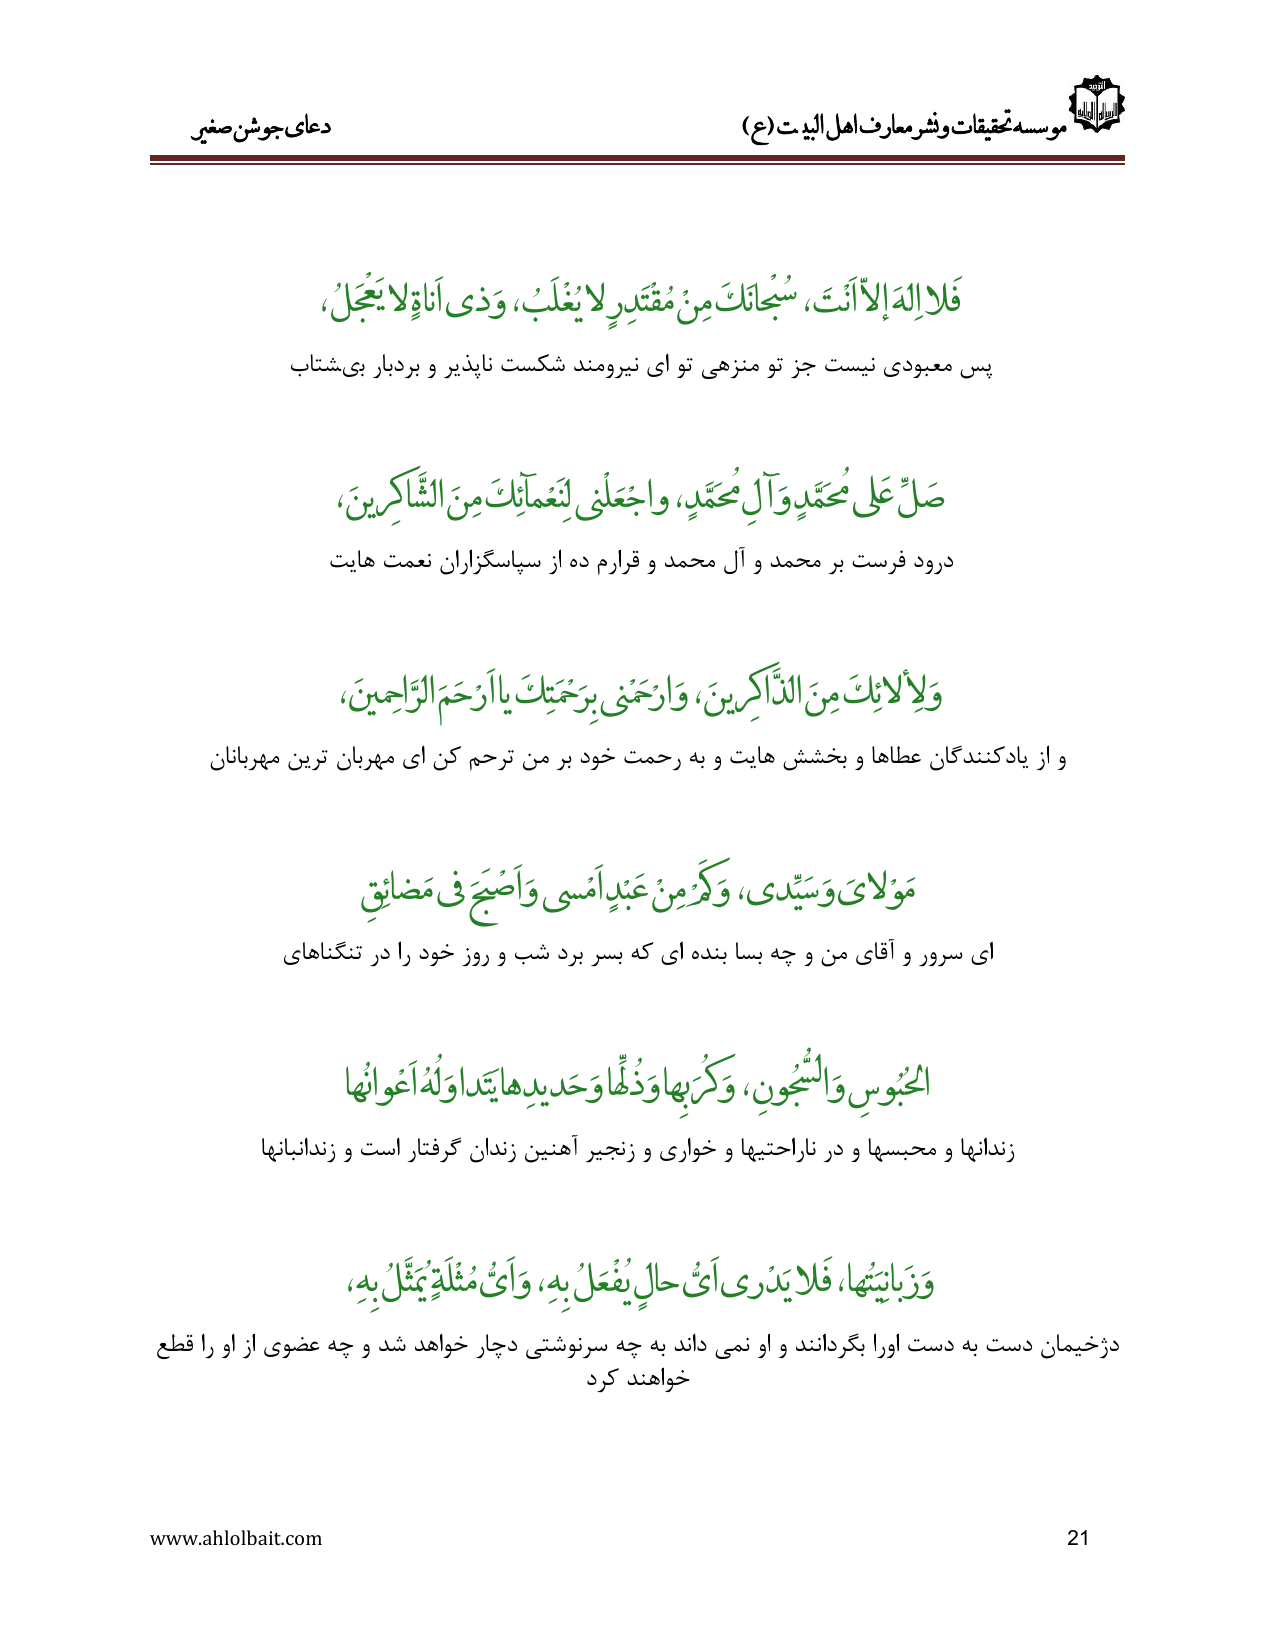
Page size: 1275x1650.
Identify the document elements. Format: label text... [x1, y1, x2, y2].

picture [1068, 75, 1125, 133]
text فَلا اِلهَ إلاّ اَنْتَ، سُبْحانَكَ مِنْ مُقْتَدِرٍ لا يُغْلَبُ، وَذى‏ اَناةٍ لا يَعْجَلُ، [150, 271, 1125, 342]
text دژخيمان دست‏ به دست اورا بگردانند و او نمى‏ داند به چه سرنوشتى دچار خواهد شد و چه عضوى از او را قطع خواهند كرد [150, 1333, 1125, 1395]
text صَلِّ عَلى‏ مُحَمَّدٍ وَآلِ مُحَمَّدٍ، واجْعَلْنى‏ لِنَعْمآئِكَ مِنَ‏ الشَّاكِرينَ، [150, 467, 1125, 538]
text پس معبودى نيست جز تو منزهى تو اى نيرومند شكست ‏ناپذير و بردبار بى‏شتاب [150, 352, 1125, 382]
text وَلِألائِكَ مِنَ الذَّاكِرينَ، وَارْحَمْنى‏ بِرَحْمَتِكَ يا اَرْحَمَ‏ الرَّاحِمينَ، [150, 663, 1125, 734]
text و از يادكنندگان عطاها و بخشش هايت و به رحمت خود بر من ترحم كن اى مهربان ترين‏ مهربانان [150, 744, 1125, 774]
text زندانها و محبسها و در ناراحتيها و خوارى و زنجير آهنين زندان گرفتار است و زندانبانها [150, 1137, 1125, 1166]
text الحُبُوسِ وَالسُّجُونِ، وَكُرَبِها وَذُلِّها وَحَديدِها يَتَداوَلُهُ اَعْوانُها [150, 1055, 1125, 1126]
text درود فرست بر محمد و آل محمد و قرارم ده از سپاسگزاران نعمت هايت [150, 548, 1125, 578]
text مَوْلاىَ وَسَيِّدى‏، وَكَمْ مِنْ عَبْدٍ اَمْسى‏ وَاَصْبَحَ فى‏ مَضائِقِ‏ [150, 859, 1125, 930]
text اى سرور و آقاى من و چه ‏بسا بنده ‏اى كه بسر برد شب و روز خود را در تنگناهاى‏ [150, 941, 1125, 970]
text وَزَبانِيَتُها، فَلا يَدْرى‏ اَىُّ حالٍ يُفْعَلُ بِهِ، وَاَىُّ مُثْلَةٍ يُمَثَّلُ بِهِ، [150, 1251, 1125, 1322]
